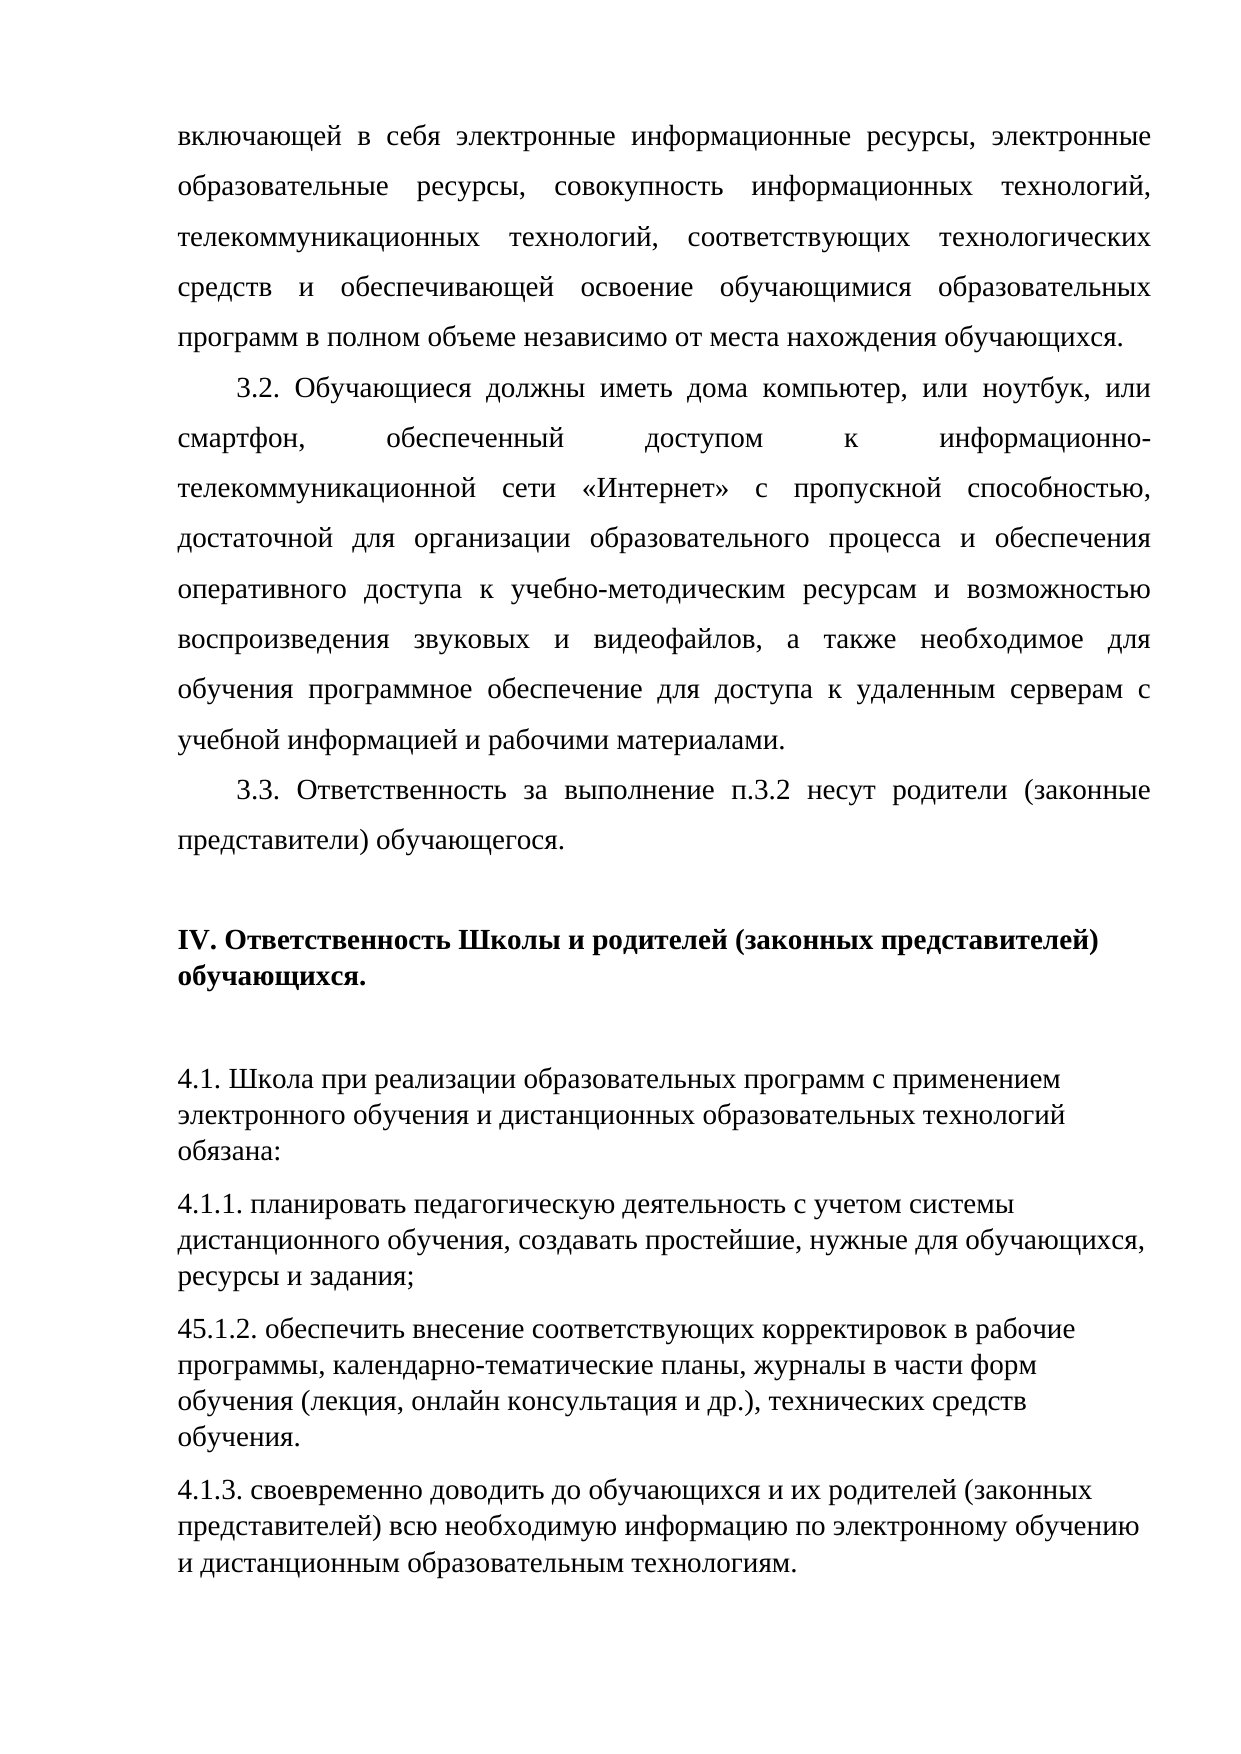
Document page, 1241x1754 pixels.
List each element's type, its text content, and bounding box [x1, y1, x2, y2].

text 45.1.2. обеспечить внесение соответствующих корректировок в рабочие программы, календарно-тематические планы, журналы в части форм обучения (лекция, онлайн консультация и др.), технических средств обучения. [177, 1311, 1152, 1453]
text 3.3. Ответственность за выполнение п.3.2 несут родители (законные представители) обучающегося. [177, 772, 1152, 856]
text 4.1.1. планировать педагогическую деятельность с учетом системы дистанционного обучения, создавать простейшие, нужные для обучающихся, ресурсы и задания; [177, 1186, 1152, 1292]
text IV. Ответственность Школы и родителей (законных представителей) обучающихся. [177, 922, 1152, 992]
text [177, 118, 1152, 353]
text 4.1. Школа при реализации образовательных программ с применением электронного обучения и дистанционных образовательных технологий обязана: [177, 1061, 1152, 1167]
text 3.2. Обучающиеся должны иметь дома компьютер, или ноутбук, или смартфон, обеспеченный доступом к информационно-телекоммуникационной сети «Интернет» с пропускной способностью, достаточной для организации образовательного процесса и обеспечения оперативного доступа к учебно-методическим ресурсам и возможностью воспроизведения звуковых и видеофайлов, а также необходимое для обучения программное обеспечение для доступа к удаленным серверам с учебной информацией и рабочими материалами. [177, 370, 1152, 755]
text 4.1.3. своевременно доводить до обучающихся и их родителей (законных представителей) всю необходимую информацию по электронному обучению и дистанционным образовательным технологиям. [177, 1472, 1152, 1578]
